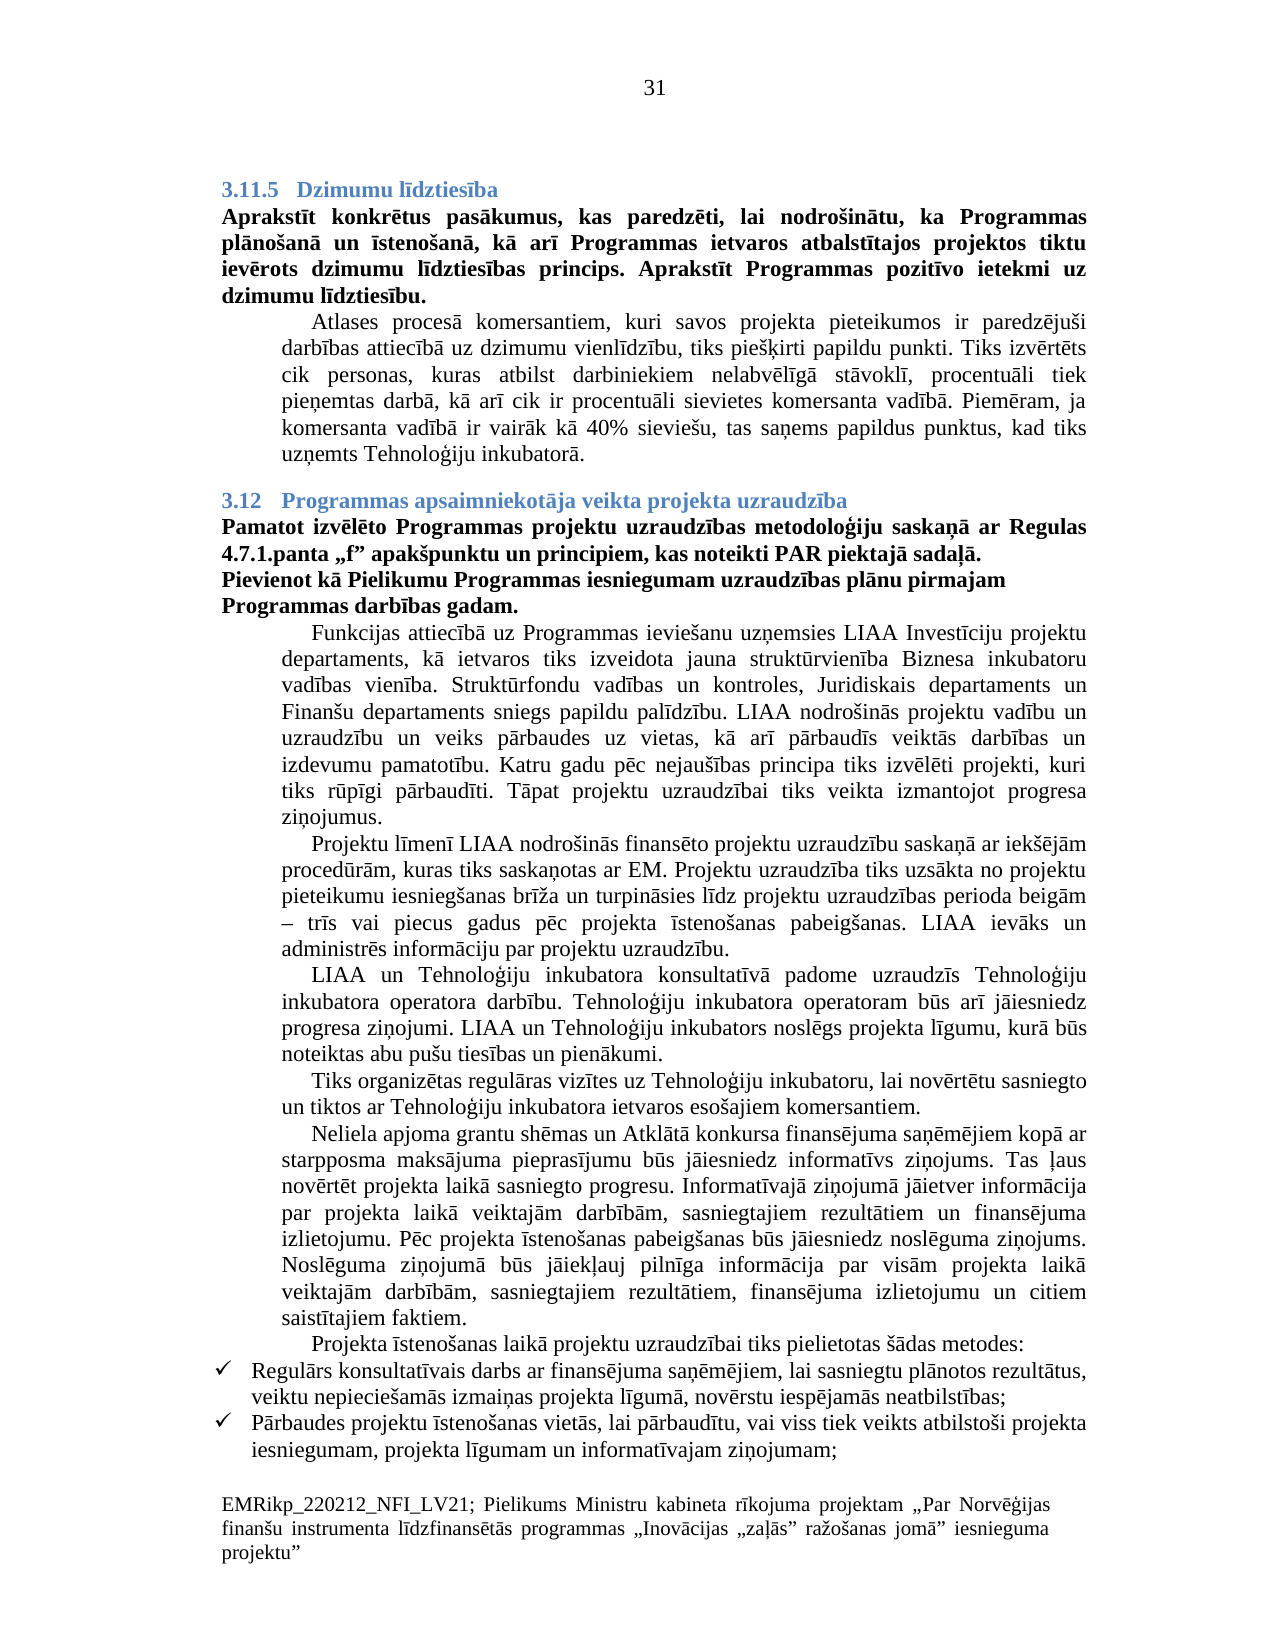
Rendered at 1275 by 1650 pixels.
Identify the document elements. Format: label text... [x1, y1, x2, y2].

list Regulārs konsultatīvais darbs ar finansējuma saņēmējiem, lai sasniegtu plānotos rezultātus, veiktu nepieciešamās izmaiņas projekta līgumā, novērstu iespējamās neatbilstības; [213, 1357, 1088, 1409]
text Aprakstīt konkrētus pasākumus, kas paredzēti, lai nodrošinātu, ka Programmas plānošanā un īstenošanā, kā arī Programmas ietvaros atbalstītajos projektos tiktu ievērots dzimumu līdztiesības princips. Aprakstīt Programmas pozitīvo ietekmi uz dzimumu līdztiesību. [221, 203, 1088, 308]
text Pievienot kā Pielikumu Programmas iesniegumam uzraudzības plānu pirmajam Programmas darbības gadam. [221, 566, 1088, 619]
text Projekta īstenošanas laikā projektu uzraudzībai tiks pielietotas šādas metodes: [281, 1330, 1088, 1357]
subtitle Programmas apsaimniekotāja veikta projekta uzraudzība [221, 487, 1088, 513]
subtitle Dzimumu līdztiesība [221, 176, 1088, 203]
text LIAA un Tehnoloģiju inkubatora konsultatīvā padome uzraudzīs Tehnoloģiju inkubatora operatora darbību. Tehnoloģiju inkubatora operatoram būs arī jāiesniedz progresa ziņojumi. LIAA un Tehnoloģiju inkubators noslēgs projekta līgumu, kurā būs noteiktas abu pušu tiesības un pienākumi. [281, 961, 1088, 1067]
text Atlases procesā komersantiem, kuri savos projekta pieteikumos ir paredzējuši darbības attiecībā uz dzimumu vienlīdzību, tiks piešķirti papildu punkti. Tiks izvērtēts cik personas, kuras atbilst darbiniekiem nelabvēlīgā stāvoklī, procentuāli tiek pieņemtas darbā, kā arī cik ir procentuāli sievietes komersanta vadībā. Piemēram, ja komersanta vadībā ir vairāk kā 40% sieviešu, tas saņems papildus punktus, kad tiks uzņemts Tehnoloģiju inkubatorā. [281, 308, 1088, 466]
list Pārbaudes projektu īstenošanas vietās, lai pārbaudītu, vai viss tiek veikts atbilstoši projekta iesniegumam, projekta līgumam un informatīvajam ziņojumam; [213, 1409, 1088, 1462]
text Projektu līmenī LIAA nodrošinās finansēto projektu uzraudzību saskaņā ar iekšējām procedūrām, kuras tiks saskaņotas ar EM. Projektu uzraudzība tiks uzsākta no projektu pieteikumu iesniegšanas brīža un turpināsies līdz projektu uzraudzības perioda beigām – trīs vai piecus gadus pēc projekta īstenošanas pabeigšanas. LIAA ievāks un administrēs informāciju par projektu uzraudzību. [281, 830, 1088, 961]
text Neliela apjoma grantu shēmas un Atklātā konkursa finansējuma saņēmējiem kopā ar starpposma maksājuma pieprasījumu būs jāiesniedz informatīvs ziņojums. Tas ļaus novērtēt projekta laikā sasniegto progresu. Informatīvajā ziņojumā jāietver informācija par projekta laikā veiktajām darbībām, sasniegtajiem rezultātiem un finansējuma izlietojumu. Pēc projekta īstenošanas pabeigšanas būs jāiesniedz noslēguma ziņojums. Noslēguma ziņojumā būs jāiekļauj pilnīga informācija par visām projekta laikā veiktajām darbībām, sasniegtajiem rezultātiem, finansējuma izlietojumu un citiem saistītajiem faktiem. [281, 1119, 1088, 1330]
text Pamatot izvēlēto Programmas projektu uzraudzības metodoloģiju saskaņā ar Regulas 4.7.1.panta „f” apakšpunktu un principiem, kas noteikti PAR piektajā sadaļā. [221, 513, 1088, 566]
text Tiks organizētas regulāras vizītes uz Tehnoloģiju inkubatoru, lai novērtētu sasniegto un tiktos ar Tehnoloģiju inkubatora ietvaros esošajiem komersantiem. [281, 1067, 1088, 1119]
text Funkcijas attiecībā uz Programmas ieviešanu uzņemsies LIAA Investīciju projektu departaments, kā ietvaros tiks izveidota jauna struktūrvienība Biznesa inkubatoru vadības vienība. Struktūrfondu vadības un kontroles, Juridiskais departaments un Finanšu departaments sniegs papildu palīdzību. LIAA nodrošinās projektu vadību un uzraudzību un veiks pārbaudes uz vietas, kā arī pārbaudīs veiktās darbības un izdevumu pamatotību. Katru gadu pēc nejaušības principa tiks izvēlēti projekti, kuri tiks rūpīgi pārbaudīti. Tāpat projektu uzraudzībai tiks veikta izmantojot progresa ziņojumus. [281, 619, 1088, 830]
